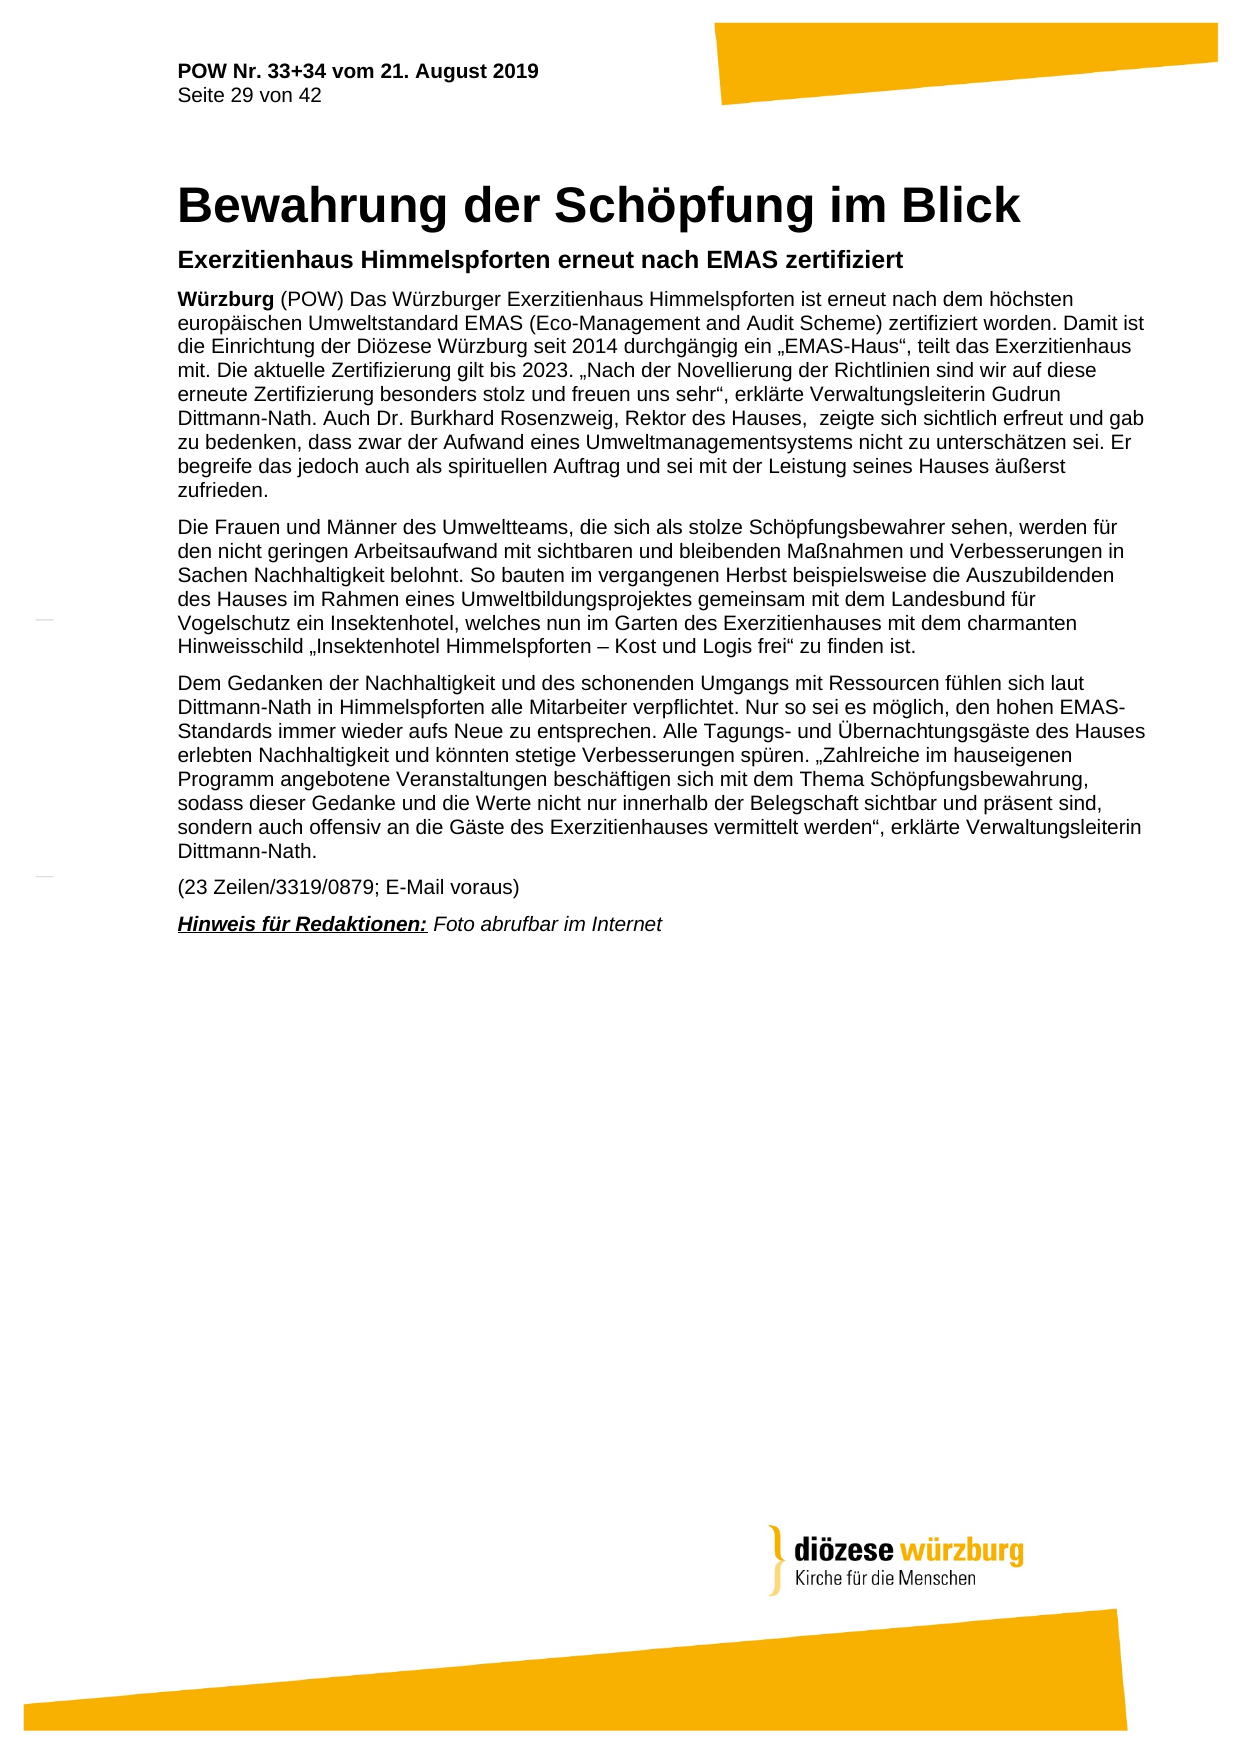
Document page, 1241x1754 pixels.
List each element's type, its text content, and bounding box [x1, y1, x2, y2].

text (23 Zeilen/3319/0879; E-Mail voraus) [177, 875, 1152, 899]
text Exerzitienhaus Himmelspforten erneut nach EMAS zertifiziert [177, 245, 1152, 274]
text Dem Gedanken der Nachhaltigkeit und des schonenden Umgangs mit Ressourcen fühlen sich laut Dittmann-Nath in Himmelspforten alle Mitarbeiter verpflichtet. Nur so sei es möglich, den hohen EMAS-Standards immer wieder aufs Neue zu entsprechen. Alle Tagungs- und Übernachtungsgäste des Hauses erlebten Nachhaltigkeit und könnten stetige Verbesserungen spüren. „Zahlreiche im hauseigenen Programm angebotene Veranstaltungen beschäftigen sich mit dem Thema Schöpfungsbewahrung, sodass dieser Gedanke und die Werte nicht nur innerhalb der Belegschaft sichtbar und präsent sind, sondern auch offensiv an die Gäste des Exerzitienhauses vermittelt werden“, erklärte Verwaltungsleiterin Dittmann-Nath. [177, 671, 1152, 862]
text Würzburg (POW) Das Würzburger Exerzitienhaus Himmelspforten ist erneut nach dem höchsten europäischen Umweltstandard EMAS (Eco-Management and Audit Scheme) zertifiziert worden. Damit ist die Einrichtung der Diözese Würzburg seit 2014 durchgängig ein „EMAS-Haus“, teilt das Exerzitienhaus mit. Die aktuelle Zertifizierung gilt bis 2023. „Nach der Novellierung der Richtlinien sind wir auf diese erneute Zertifizierung besonders stolz und freuen uns sehr“, erklärte Verwaltungsleiterin Gudrun Dittmann-Nath. Auch Dr. Burkhard Rosenzweig, Rektor des Hauses, zeigte sich sichtlich erfreut und gab zu bedenken, dass zwar der Aufwand eines Umweltmanagementsystems nicht zu unterschätzen sei. Er begreife das jedoch auch als spirituellen Auftrag und sei mit der Leistung seines Hauses äußerst zufrieden. [177, 286, 1152, 502]
text Die Frauen und Männer des Umweltteams, die sich als stolze Schöpfungsbewahrer sehen, werden für den nicht geringen Arbeitsaufwand mit sichtbaren und bleibenden Maßnahmen und Verbesserungen in Sachen Nachhaltigkeit belohnt. So bauten im vergangenen Herbst beispielsweise die Auszubildenden des Hauses im Rahmen eines Umweltbildungsprojektes gemeinsam mit dem Landesbund für Vogelschutz ein Insektenhotel, welches nun im Garten des Exerzitienhauses mit dem charmanten Hinweisschild „Insektenhotel Himmelspforten – Kost und Logis frei“ zu finden ist. [177, 514, 1152, 658]
text Hinweis für Redaktionen: Foto abrufbar im Internet [177, 911, 1152, 935]
subtitle Bewahrung der Schöpfung im Blick [177, 175, 1152, 233]
picture [0, 0, 1241, 1754]
